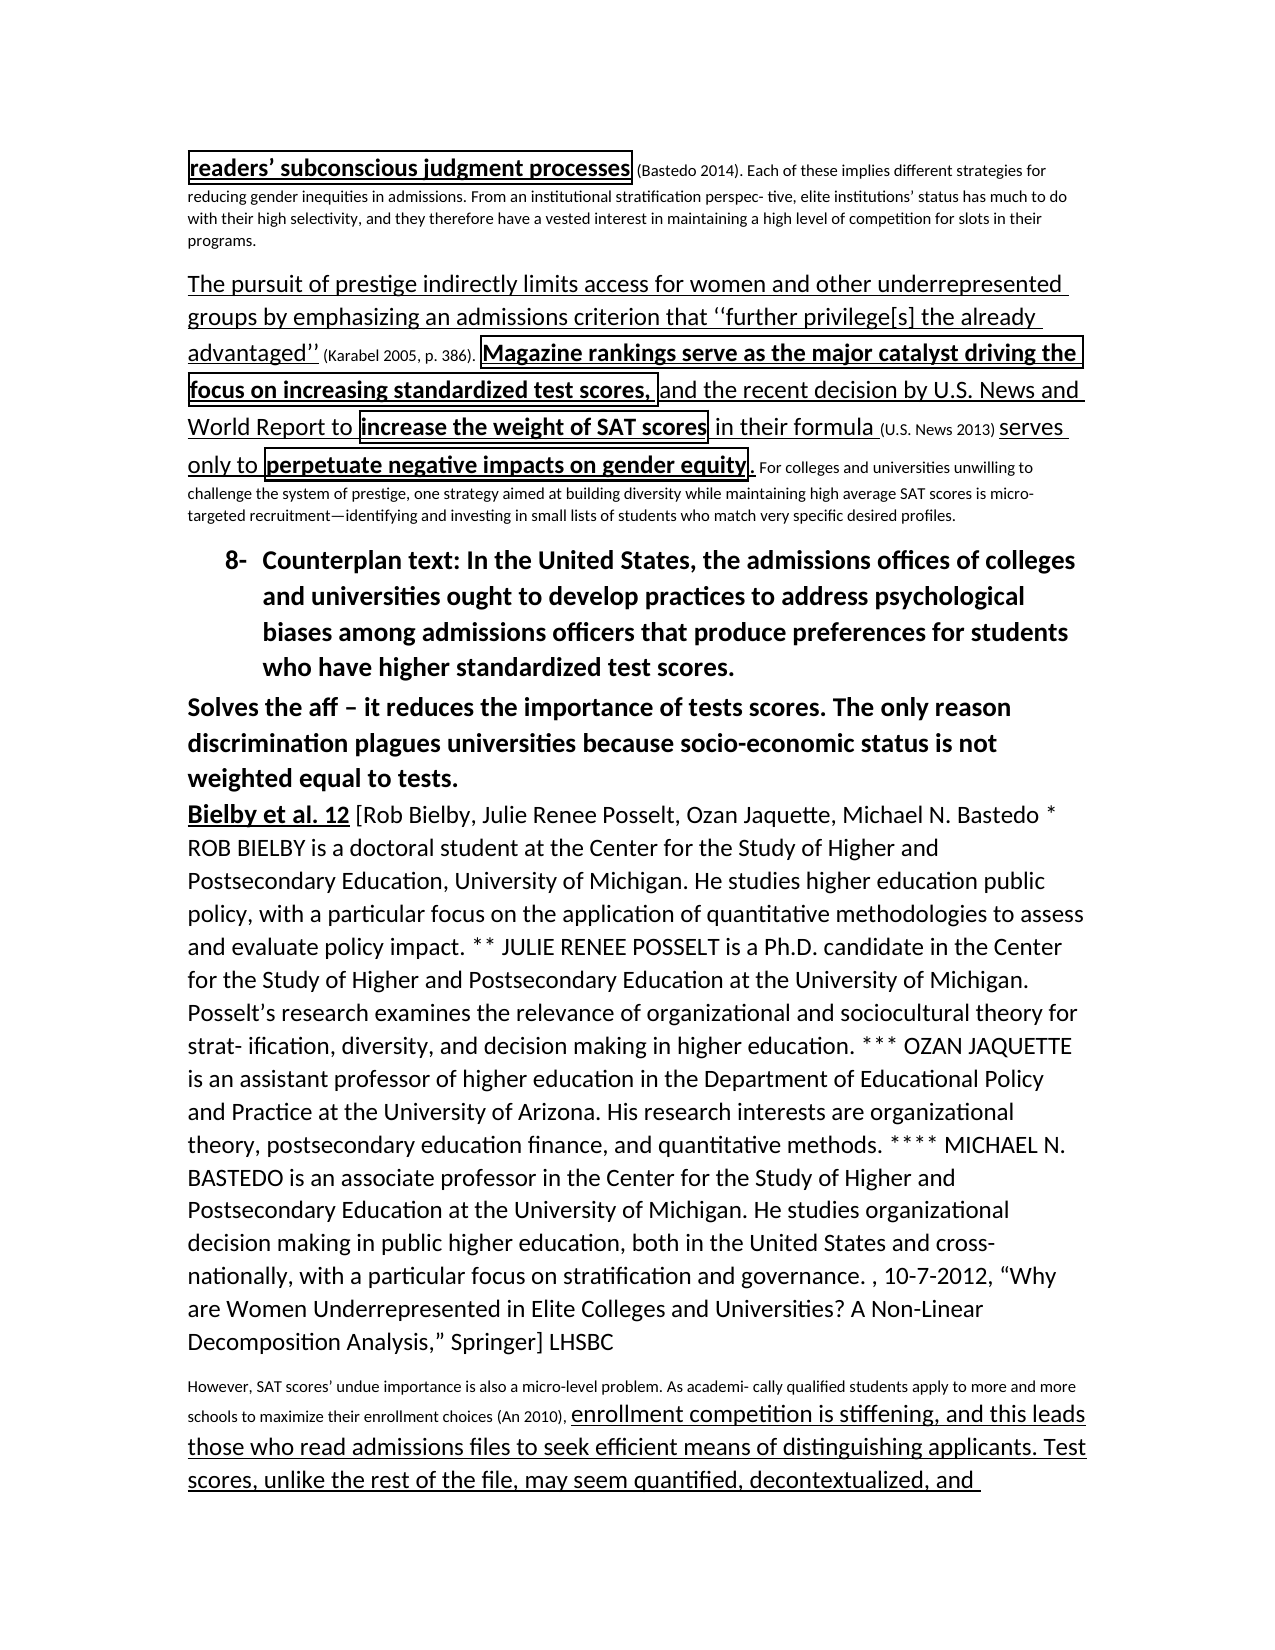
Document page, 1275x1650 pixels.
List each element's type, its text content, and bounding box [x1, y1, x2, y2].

subtitle Solves the aff – it reduces the importance of tests scores. The only reason discrimination plagues universities because socio-economic status is not weighted equal to tests. [187, 690, 1087, 794]
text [187, 150, 1087, 250]
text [187, 1459, 1087, 1495]
subtitle Counterplan text: In the United States, the admissions offices of colleges and universities ought to develop practices to address psychological biases among admissions officers that produce preferences for students who have higher standardized test scores. [225, 543, 1087, 683]
text Bielby et al. 12 [Rob Bielby, Julie Renee Posselt, Ozan Jaquette, Michael N. Bastedo * ROB BIELBY is a doctoral student at the Center for the Study of Higher and Postsecondary Education, University of Michigan. He studies higher education public policy, with a particular focus on the application of quantitative methodologies to assess and evaluate policy impact. ** JULIE RENEE POSSELT is a Ph.D. candidate in the Center for the Study of Higher and Postsecondary Education at the University of Michigan. Posselt’s research examines the relevance of organizational and sociocultural theory for strat- ification, diversity, and decision making in higher education. *** OZAN JAQUETTE is an assistant professor of higher education in the Department of Educational Policy and Practice at the University of Arizona. His research interests are organizational theory, postsecondary education finance, and quantitative methods. **** MICHAEL N. BASTEDO is an associate professor in the Center for the Study of Higher and Postsecondary Education at the University of Michigan. He studies organizational decision making in public higher education, both in the United States and cross- nationally, with a particular focus on stratification and governance. , 10-7-2012, “Why are Women Underrepresented in Elite Colleges and Universities? A Non-Linear Decomposition Analysis,” Springer] LHSBC [187, 797, 1087, 1357]
text The pursuit of prestige indirectly limits access for women and other underrepresented groups by emphasizing an admissions criterion that ‘‘further privilege[s] the already advantaged’’ (Karabel 2005, p. 386). Magazine rankings serve as the major catalyst driving the focus on increasing standardized test scores, and the recent decision by U.S. News and World Report to increase the weight of SAT scores in their formula (U.S. News 2013) serves only to perpetuate negative impacts on gender equity. For colleges and universities unwilling to challenge the system of prestige, one strategy aimed at building diversity while maintaining high average SAT scores is micro-targeted recruitment—identifying and investing in small lists of students who match very specific desired profiles. [187, 268, 1087, 525]
